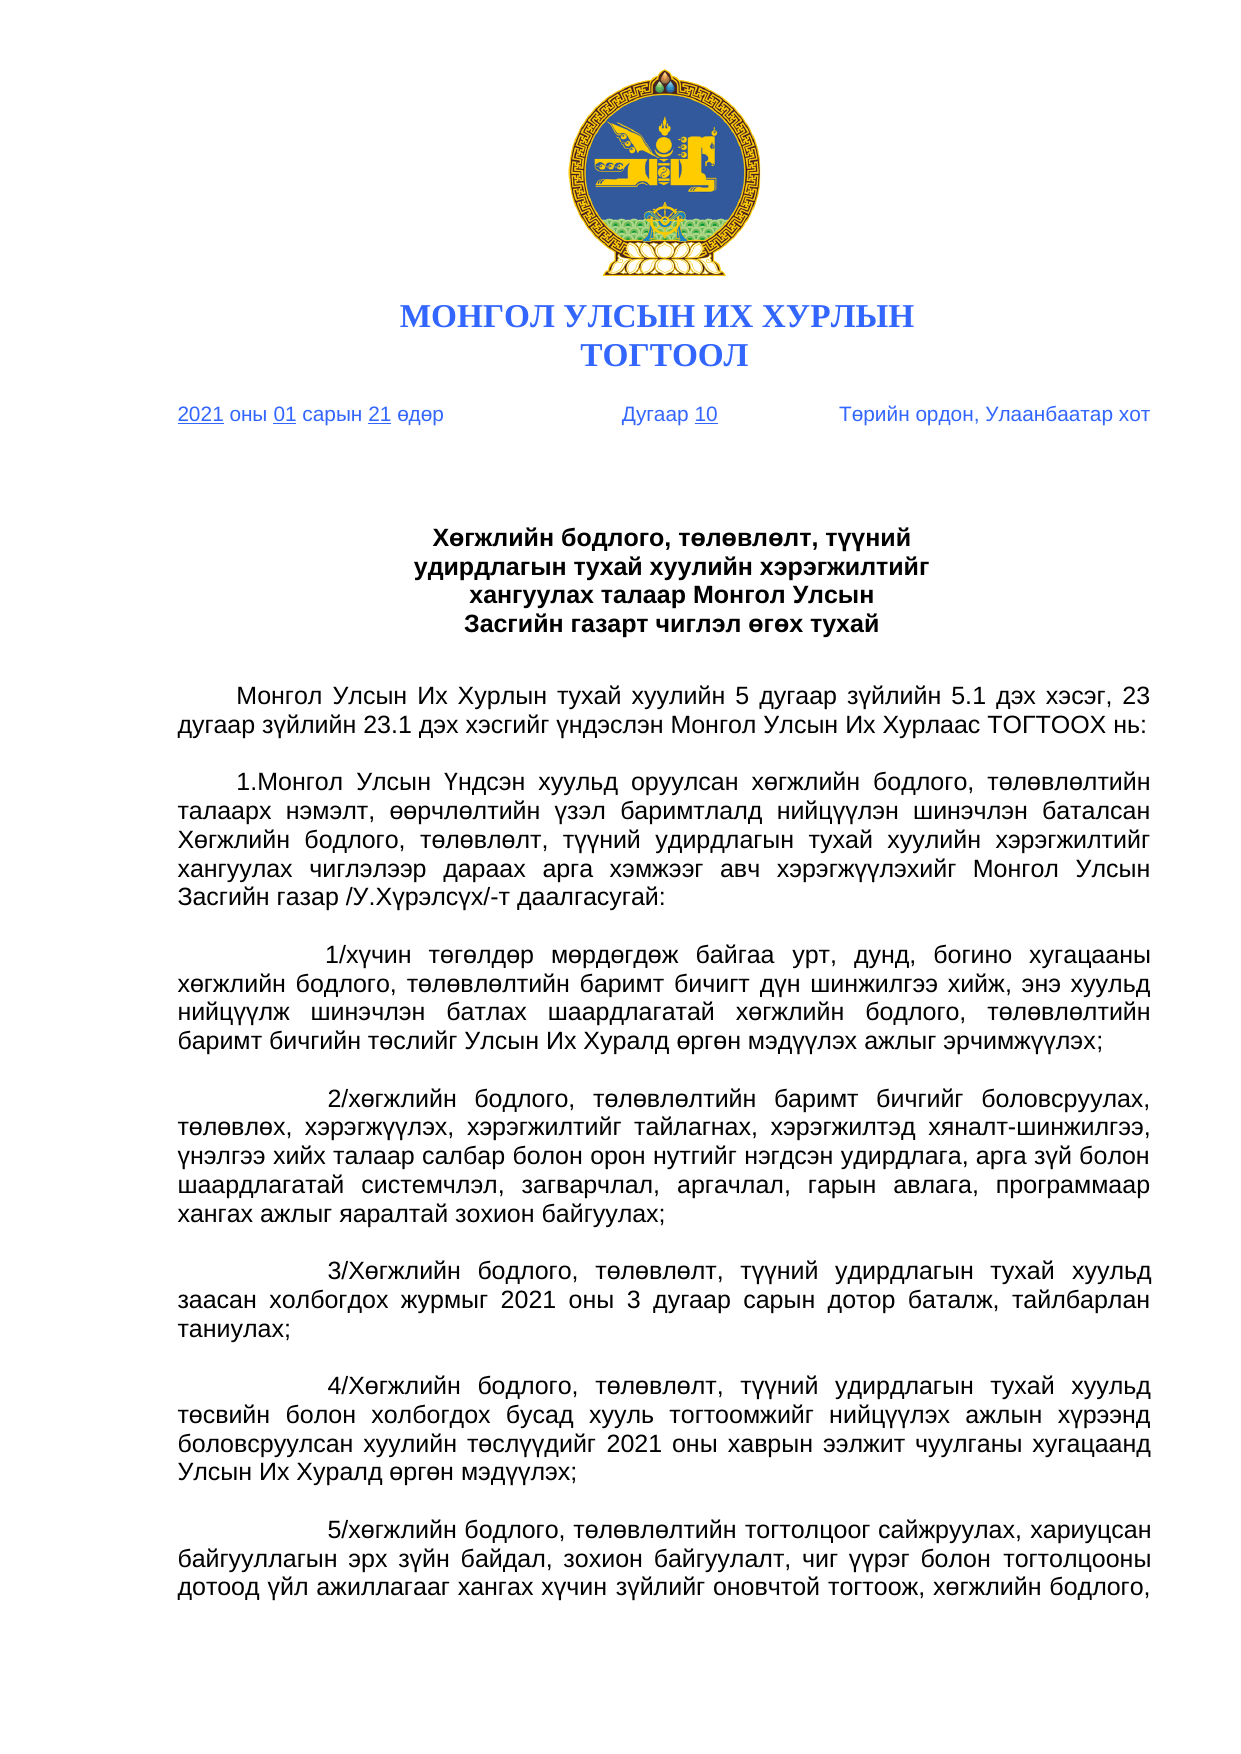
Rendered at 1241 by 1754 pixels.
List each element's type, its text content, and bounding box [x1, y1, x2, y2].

text удирдлагын тухай хуулийн хэрэгжилтийг [192, 552, 1151, 581]
title МОНГОЛ УЛСЫН ИХ ХУРЛЫН [162, 297, 1151, 335]
picture [568, 68, 761, 276]
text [177, 1515, 1151, 1601]
text Хөгжлийн бодлого, төлөвлөлт, түүний [192, 523, 1151, 552]
text 2021 оны 01 сарын 21 өдөр Дугаар 10 Төрийн ордон, Улаанбаатар хот [177, 402, 1151, 426]
text 4/Хөгжлийн бодлого, төлөвлөлт, түүний удирдлагын тухай хуульд төсвийн болон холбогдох бусад хууль тогтоомжийг нийцүүлэх ажлын хүрээнд боловсруулсан хуулийн төслүүдийг 2021 оны хаврын ээлжит чуулганы хугацаанд Улсын Их Хуралд өргөн мэдүүлэх; [177, 1371, 1151, 1486]
text 3/Хөгжлийн бодлого, төлөвлөлт, түүний удирдлагын тухай хуульд заасан холбогдох журмыг 2021 оны 3 дугаар сарын дотор баталж, тайлбарлан таниулах; [177, 1256, 1151, 1342]
text хангуулах талаар Монгол Улсын [192, 581, 1151, 609]
text 1/хүчин төгөлдөр мөрдөгдөж байгаа урт, дунд, богино хугацааны хөгжлийн бодлого, төлөвлөлтийн баримт бичигт дүн шинжилгээ хийж, энэ хуульд нийцүүлж шинэчлэн батлах шаардлагатай хөгжлийн бодлого, төлөвлөлтийн баримт бичгийн төслийг Улсын Их Хуралд өргөн мэдүүлэх ажлыг эрчимжүүлэх; [177, 940, 1151, 1055]
text 1.Монгол Улсын Үндсэн хуульд оруулсан хөгжлийн бодлого, төлөвлөлтийн талаарх нэмэлт, өөрчлөлтийн үзэл баримтлалд нийцүүлэн шинэчлэн баталсан Хөгжлийн бодлого, төлөвлөлт, түүний удирдлагын тухай хуулийн хэрэгжилтийг хангуулах чиглэлээр дараах арга хэмжээг авч хэрэгжүүлэхийг Монгол Улсын Засгийн газар /У.Хүрэлсүх/-т даалгасугай: [177, 767, 1151, 911]
text 2/хөгжлийн бодлого, төлөвлөлтийн баримт бичгийг боловсруулах, төлөвлөх, хэрэгжүүлэх, хэрэгжилтийг тайлагнах, хэрэгжилтэд хяналт-шинжилгээ, үнэлгээ хийх талаар салбар болон орон нутгийг нэгдсэн удирдлага, арга зүй болон шаардлагатай системчлэл, загварчлал, аргачлал, гарын авлага, программаар хангах ажлыг яаралтай зохион байгуулах; [177, 1084, 1151, 1227]
text Засгийн газарт чиглэл өгөх тухай [192, 609, 1151, 638]
subtitle ТОГТООЛ [177, 335, 1151, 373]
text Монгол Улсын Их Хурлын тухай хуулийн 5 дугаар зүйлийн 5.1 дэх хэсэг, 23 дугаар зүйлийн 23.1 дэх хэсгийг үндэслэн Монгол Улсын Их Хурлаас ТОГТООХ нь: [177, 681, 1151, 739]
